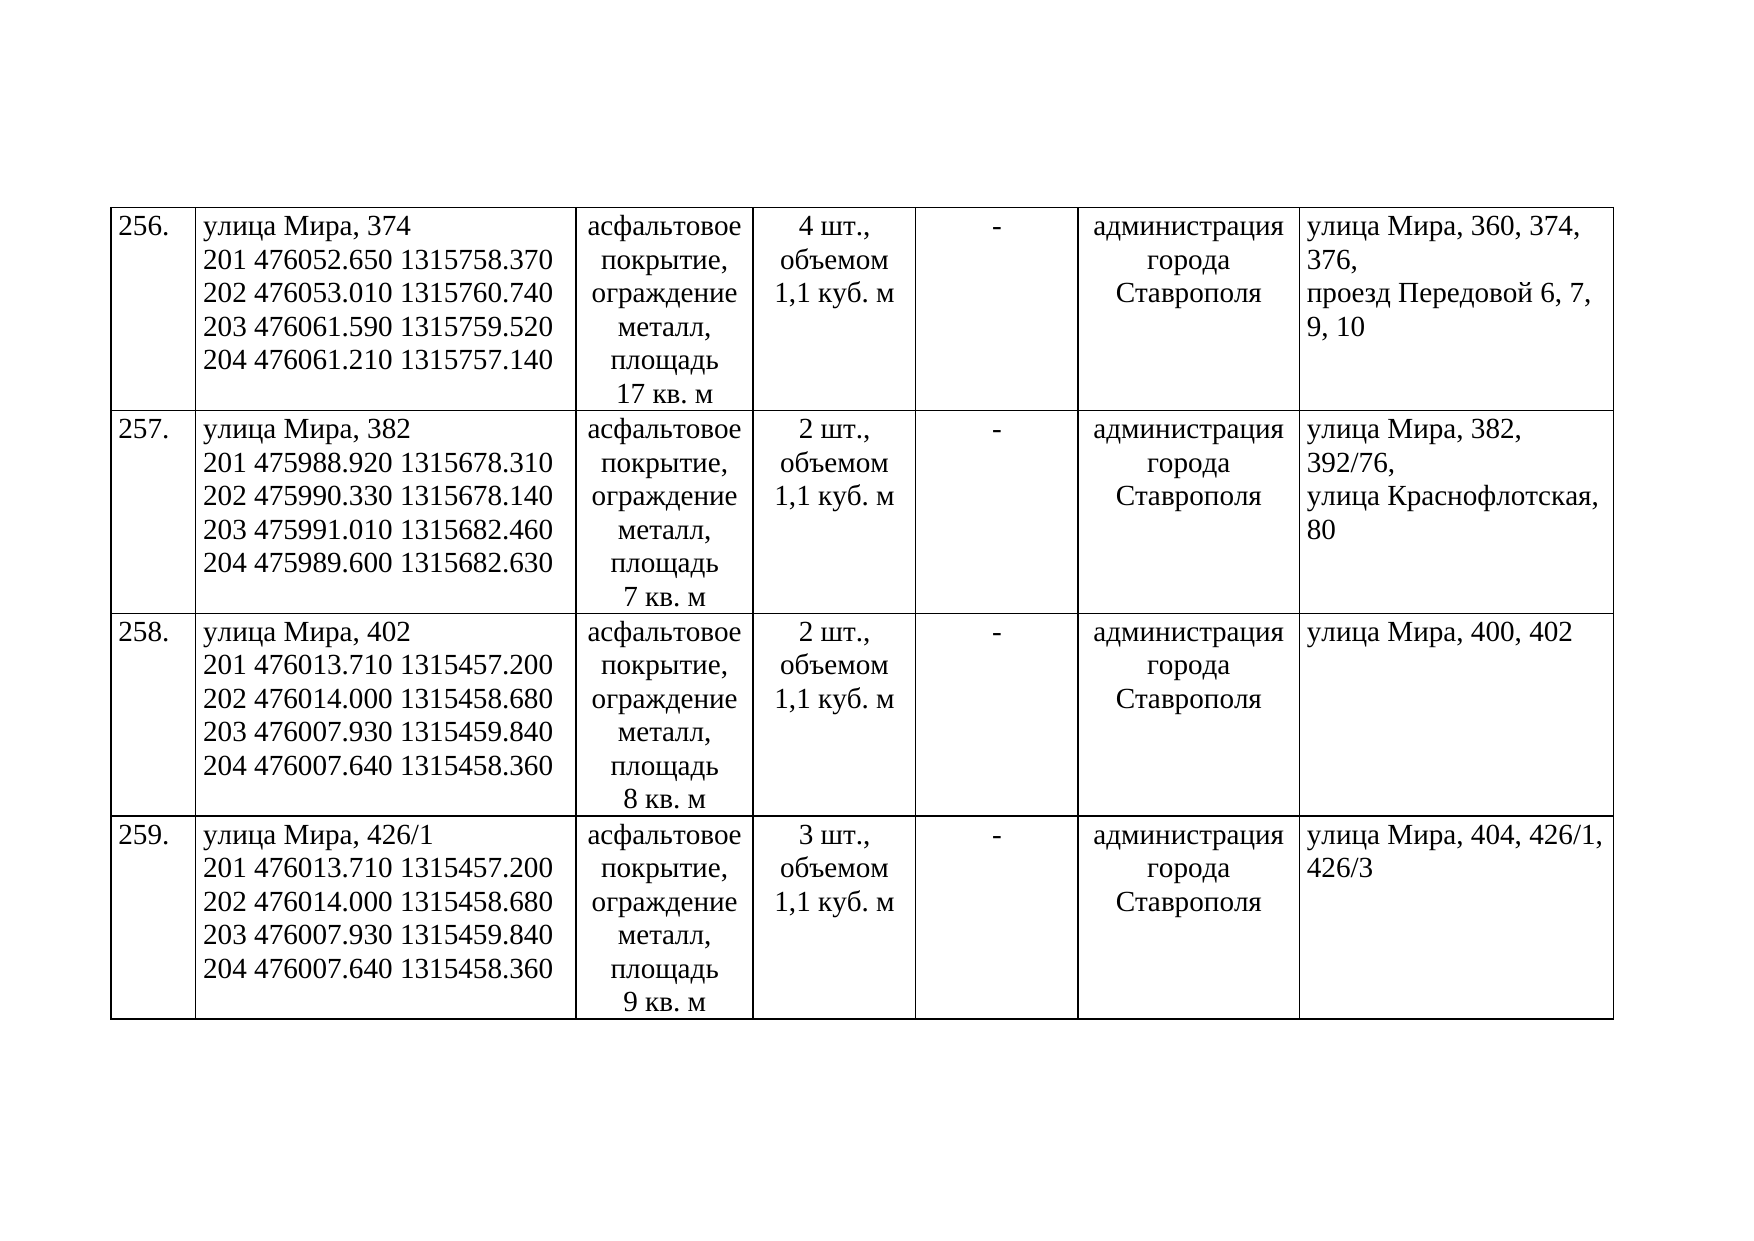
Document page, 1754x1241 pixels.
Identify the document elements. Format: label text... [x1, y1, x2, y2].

table_cell 3 шт., объемом 1,1 куб. м [754, 817, 915, 1018]
table_cell улица Мира, 360, 374, 376, проезд Передовой 6, 7, 9, 10 [1300, 208, 1613, 409]
table_cell улица Мира, 382 201 475988.920 1315678.310 202 475990.330 1315678.140 203 475991.010 1315682.460 204 475989.600 1315682.630 [196, 411, 575, 612]
table_cell [112, 411, 195, 612]
table_cell асфальтовое покрытие, ограждение металл, площадь 8 кв. м [577, 614, 752, 815]
table_cell улица Мира, 382, 392/76, улица Краснофлотская, 80 [1300, 411, 1613, 612]
table_cell [112, 614, 195, 815]
table_cell 4 шт., объемом 1,1 куб. м [754, 208, 915, 409]
table_cell администрация города Ставрополя [1079, 411, 1299, 612]
table_cell асфальтовое покрытие, ограждение металл, площадь 7 кв. м [577, 411, 752, 612]
table_cell улица Мира, 426/1 201 476013.710 1315457.200 202 476014.000 1315458.680 203 476007.930 1315459.840 204 476007.640 1315458.360 [196, 817, 575, 1018]
table_cell улица Мира, 400, 402 [1300, 614, 1613, 815]
table_cell - [916, 817, 1077, 1018]
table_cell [1079, 208, 1299, 409]
table_cell 2 шт., объемом 1,1 куб. м [754, 411, 915, 612]
table_cell администрация города Ставрополя [1079, 614, 1299, 815]
table_cell - [916, 614, 1077, 815]
table_cell асфальтовое покрытие, ограждение металл, площадь 17 кв. м [577, 208, 752, 409]
table_cell - [916, 411, 1077, 612]
table_cell асфальтовое покрытие, ограждение металл, площадь 9 кв. м [577, 817, 752, 1018]
table_cell улица Мира, 404, 426/1, 426/3 [1300, 817, 1613, 1018]
table_cell 2 шт., объемом 1,1 куб. м [754, 614, 915, 815]
table_cell улица Мира, 402 201 476013.710 1315457.200 202 476014.000 1315458.680 203 476007.930 1315459.840 204 476007.640 1315458.360 [196, 614, 575, 815]
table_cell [1079, 817, 1299, 1018]
table_cell [112, 208, 195, 409]
table_cell - [916, 208, 1077, 409]
table_cell [112, 817, 195, 1018]
table_cell улица Мира, 374 201 476052.650 1315758.370 202 476053.010 1315760.740 203 476061.590 1315759.520 204 476061.210 1315757.140 [196, 208, 575, 409]
